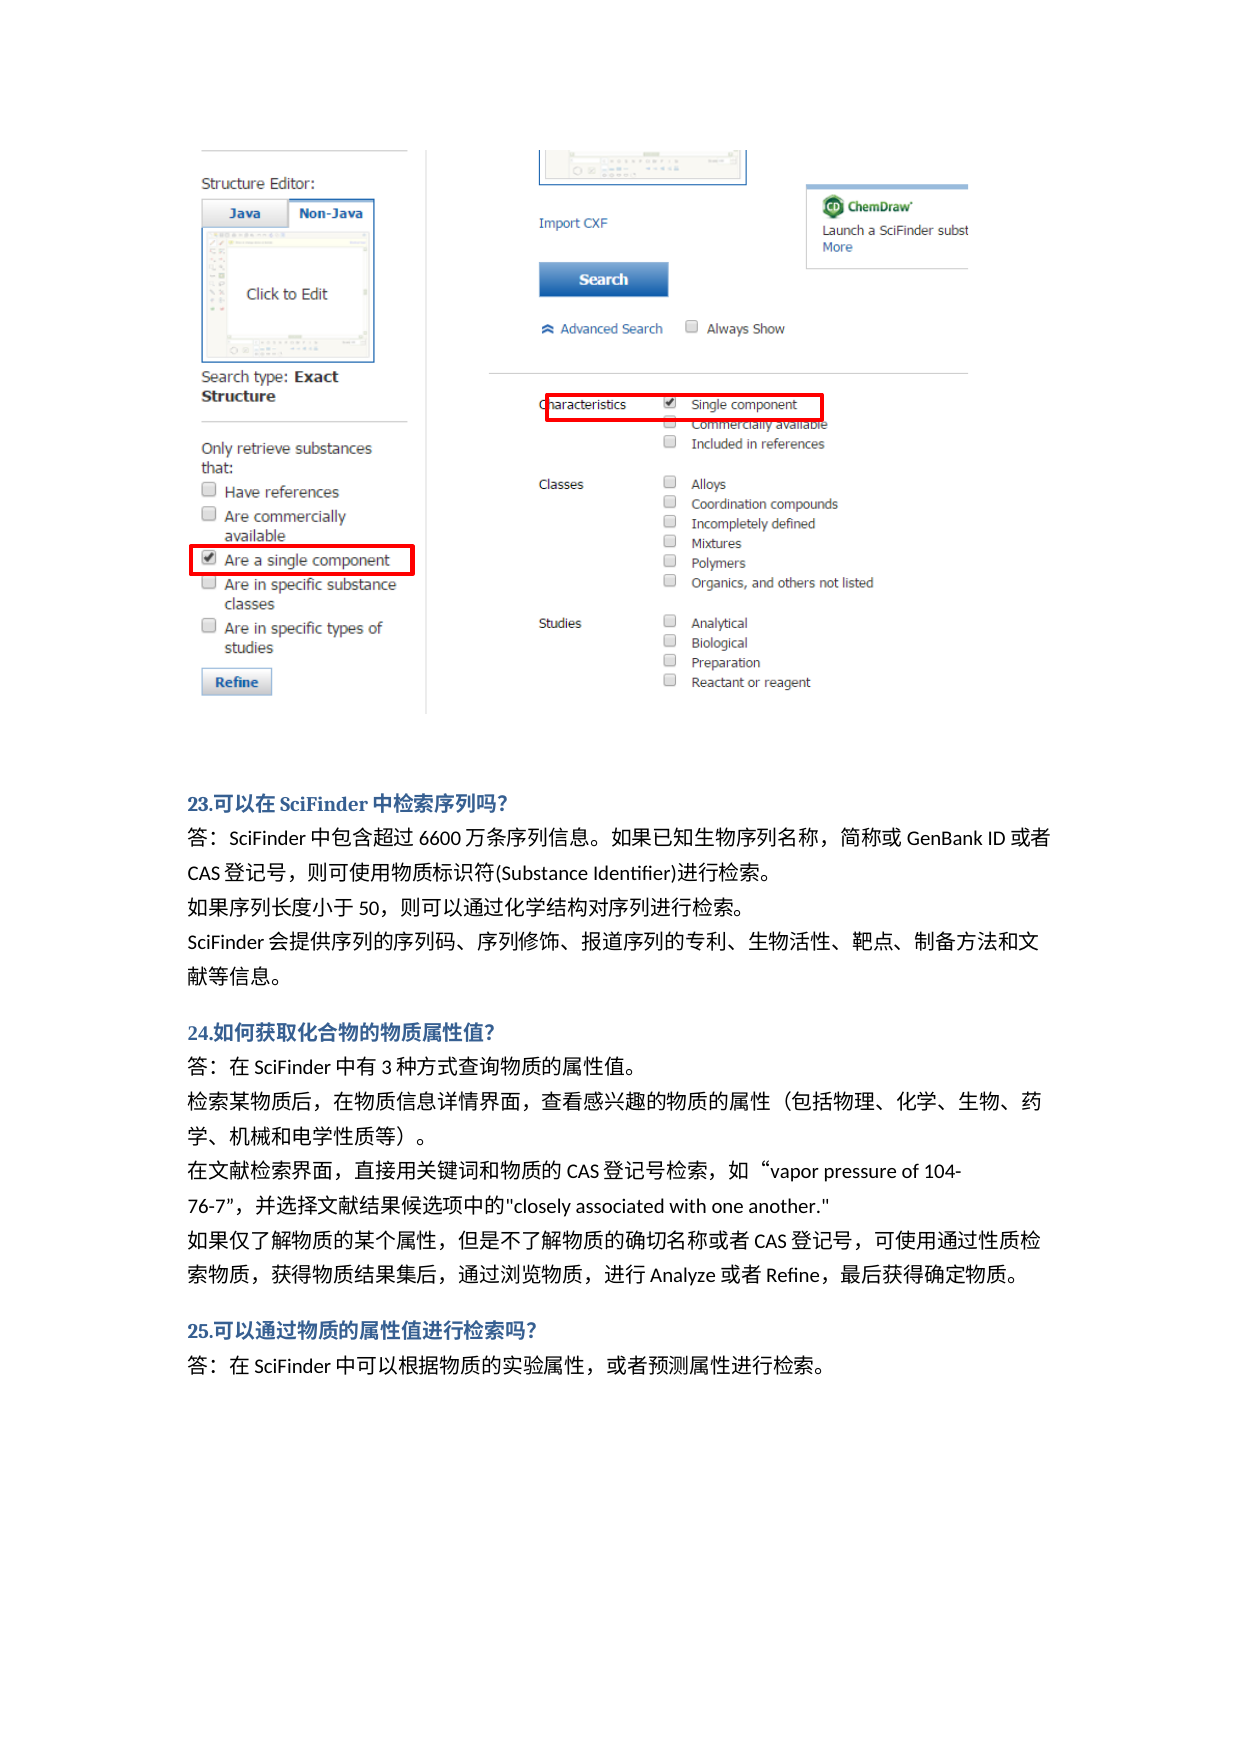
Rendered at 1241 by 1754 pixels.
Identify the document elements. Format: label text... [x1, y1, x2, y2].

subtitle 24.如何获取化合物的物质属性值？ [187, 1016, 1053, 1046]
text 76-7”，并选择文献结果候选项中的"closely associated with one another." [187, 1189, 1053, 1219]
subtitle 25.可以通过物质的属性值进行检索吗？ [187, 1314, 1053, 1344]
text 如果序列长度小于50，则可以通过化学结构对序列进行检索。 [187, 891, 1053, 921]
text 答：在SciFinder中有3种方式查询物质的属性值。 [187, 1051, 1053, 1081]
text 答：在SciFinder中可以根据物质的实验属性，或者预测属性进行检索。 [187, 1349, 1053, 1379]
text 检索某物质后，在物质信息详情界面，查看感兴趣的物质的属性（包括物理、化学、生物、药学、机械和电学性质等）。 [187, 1085, 1053, 1150]
text 答：SciFinder中包含超过6600万条序列信息。如果已知生物序列名称，简称或GenBank ID或者CAS登记号，则可使用物质标识符(Substance Identifier)进行检索。 [187, 822, 1053, 886]
subtitle 23.可以在SciFinder中检索序列吗？ [187, 787, 1053, 817]
text SciFinder会提供序列的序列码、序列修饰、报道序列的专利、生物活性、靶点、制备方法和文献等信息。 [187, 926, 1053, 991]
picture [488, 150, 969, 714]
text 如果仅了解物质的某个属性，但是不了解物质的确切名称或者CAS登记号，可使用通过性质检索物质，获得物质结果集后，通过浏览物质，进行Analyze或者Refine，最后获得确定物质。 [187, 1224, 1053, 1289]
picture [187, 150, 427, 714]
text 在文献检索界面，直接用关键词和物质的CAS登记号检索，如“vapor pressure of 104- [187, 1154, 1053, 1185]
